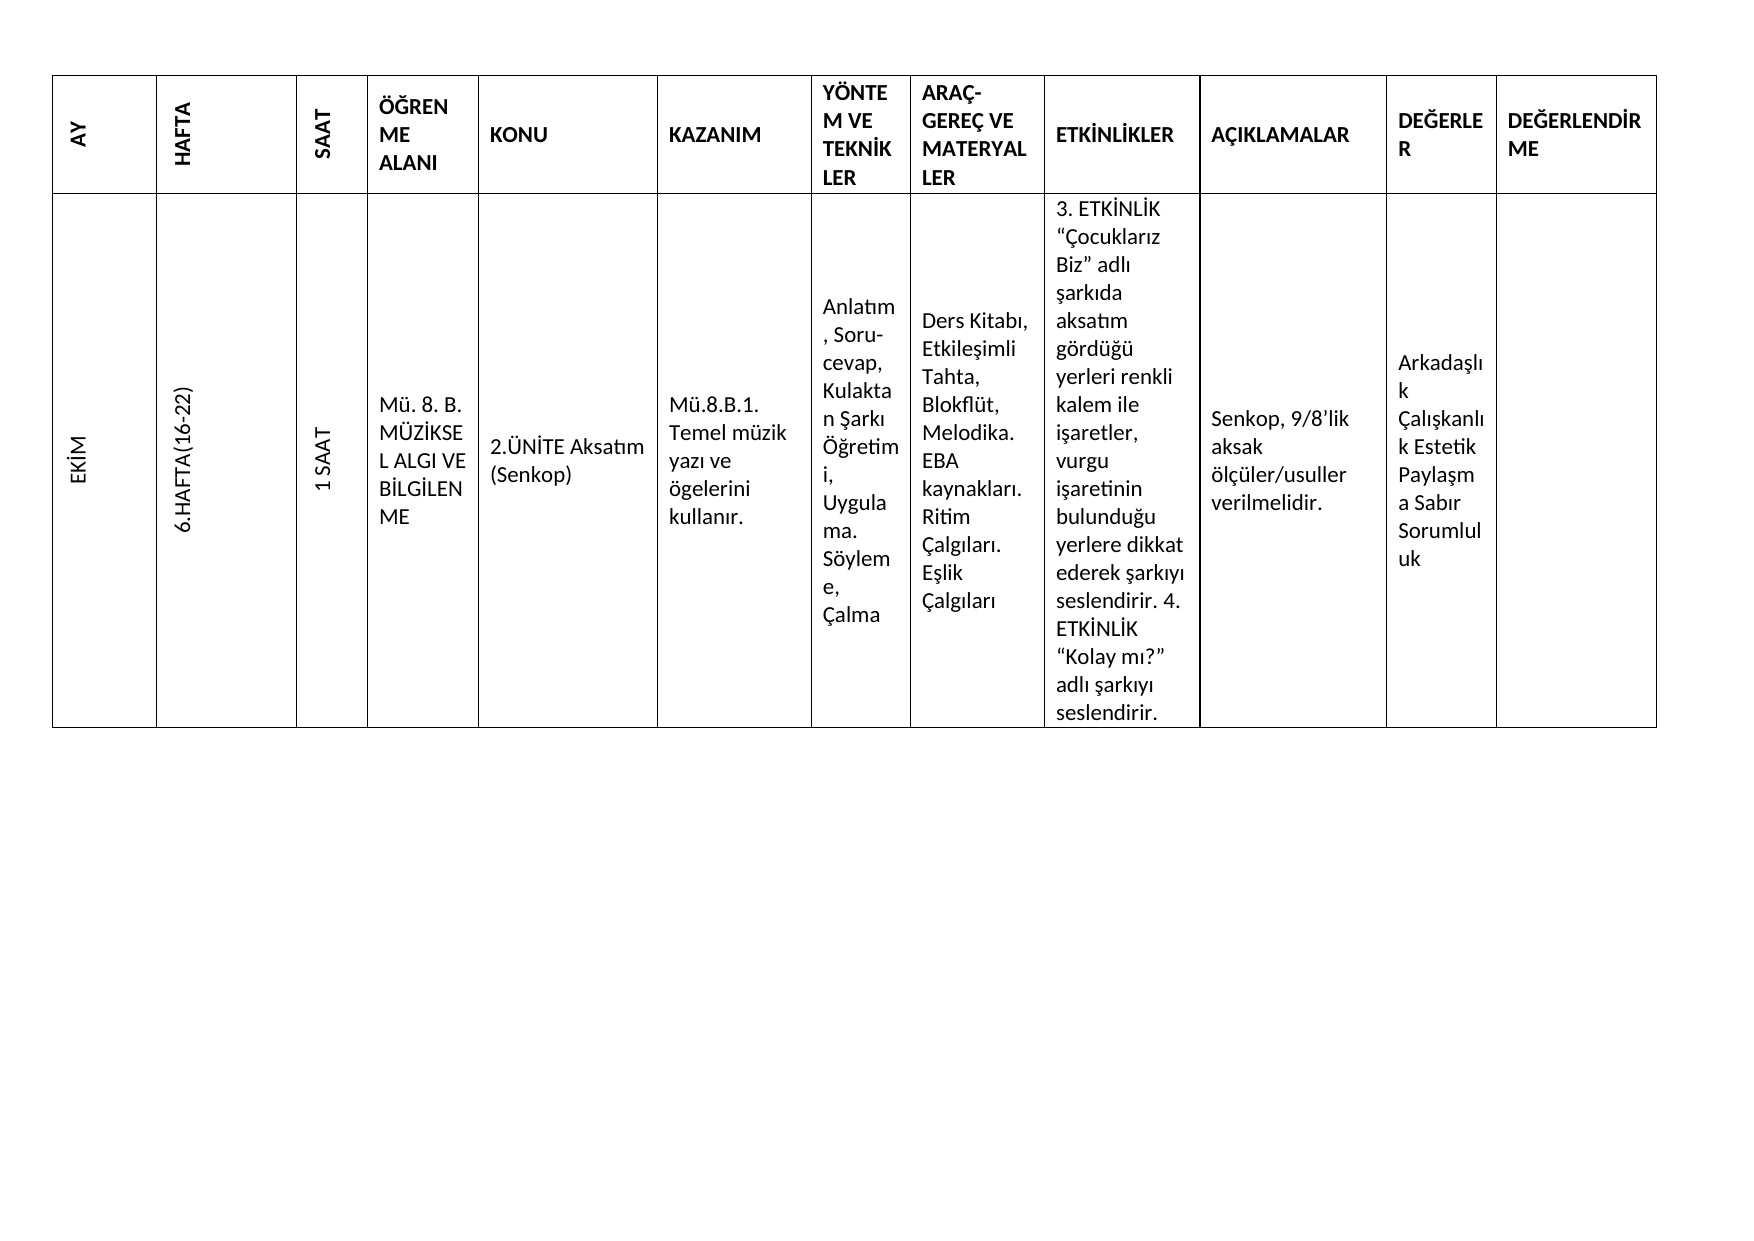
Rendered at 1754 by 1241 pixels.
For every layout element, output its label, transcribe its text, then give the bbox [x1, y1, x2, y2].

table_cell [658, 194, 811, 727]
table_header YÖNTEM VE TEKNİKLER [812, 76, 910, 193]
table_header KONU [479, 76, 657, 193]
table_cell 1 SAAT [297, 194, 367, 727]
table_header DEĞERLENDİRME [1497, 76, 1656, 193]
table_header ARAÇ-GEREÇ VE MATERYALLER [911, 76, 1044, 193]
table_cell [1497, 194, 1656, 727]
table_header HAFTA [157, 76, 296, 193]
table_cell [911, 194, 1044, 727]
table_header ÖĞRENME ALANI [368, 76, 478, 193]
table_header KAZANIM [658, 76, 811, 193]
table_cell 2.ÜNİTE Aksatım (Senkop) [479, 194, 657, 727]
table_cell EKİM [53, 194, 156, 727]
table_header SAAT [297, 76, 367, 193]
table_header DEĞERLER [1387, 76, 1496, 193]
table_cell 3. ETKİNLİK “Çocuklarız Biz” adlı şarkıda aksatım gördüğü yerleri renkli kalem ile işaretler, vurgu işaretinin bulunduğu yerlere dikkat ederek şarkıyı seslendirir. 4. ETKİNLİK “Kolay mı?” adlı şarkıyı seslendirir. [1045, 194, 1199, 727]
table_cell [1387, 194, 1496, 727]
table_cell 6.HAFTA(16-22) [157, 194, 296, 727]
table_header ETKİNLİKLER [1045, 76, 1199, 193]
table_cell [1201, 194, 1386, 727]
table_header AY [53, 76, 156, 193]
table_header AÇIKLAMALAR [1201, 76, 1386, 193]
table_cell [812, 194, 910, 727]
table_cell Mü. 8. B. MÜZİKSEL ALGI VE BİLGİLENME [368, 194, 478, 727]
